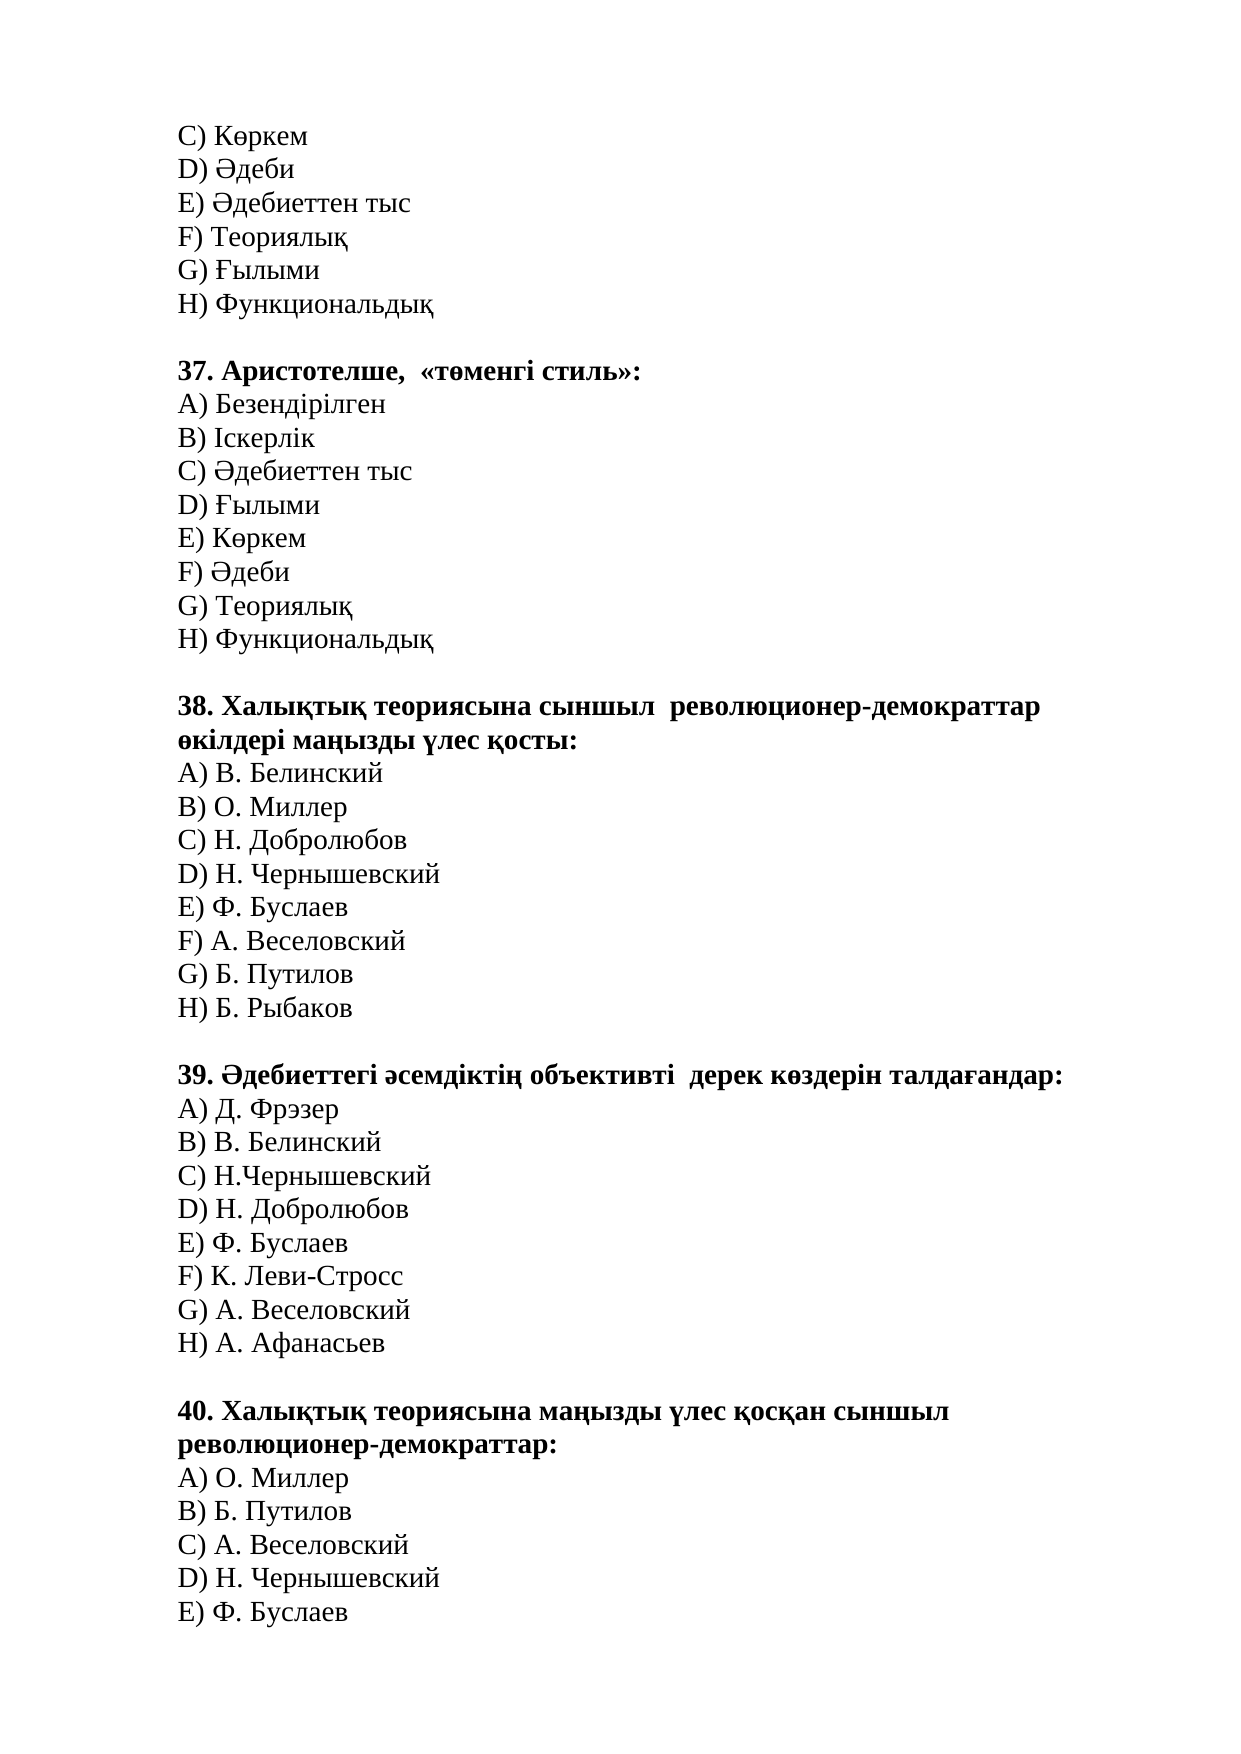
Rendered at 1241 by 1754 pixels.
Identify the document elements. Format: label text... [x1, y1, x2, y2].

text 40. Халықтық теориясына маңызды үлес қосқан сыншыл революционер-демократтар: [177, 1393, 1152, 1460]
text D) Н. Добролюбов [177, 1191, 1152, 1225]
text G) Б. Путилов [177, 957, 1152, 990]
text G) Ғылыми [177, 252, 1152, 286]
text E) Ф. Буслаев [177, 889, 1152, 923]
text 37. Аристотелше, «төменгі стиль»: [177, 353, 1152, 386]
text H) Функциональдық [177, 286, 1152, 319]
text D) Әдеби [177, 152, 1152, 185]
text H) Функциональдық [177, 621, 1152, 655]
text E) Әдебиеттен тыс [177, 185, 1152, 219]
text A) О. Миллер [177, 1460, 1152, 1493]
text G) Теориялық [177, 588, 1152, 621]
text H) А. Афанасьев [177, 1326, 1152, 1359]
text D) Н. Чернышевский [177, 1560, 1152, 1594]
text B) О. Миллер [177, 789, 1152, 822]
text C) А. Веселовский [177, 1527, 1152, 1560]
text G) А. Веселовский [177, 1292, 1152, 1326]
text B) Іскерлік [177, 420, 1152, 453]
text A) Безендірілген [177, 386, 1152, 420]
text 39. Әдебиеттегі әсемдіктің объективті дерек көздерін талдағандар: [177, 1057, 1152, 1091]
text F) Теориялық [177, 219, 1152, 252]
text C) Н.Чернышевский [177, 1158, 1152, 1191]
text E) Ф. Буслаев [177, 1225, 1152, 1258]
text E) Көркем [177, 521, 1152, 554]
text D) Н. Чернышевский [177, 856, 1152, 889]
text C) Әдебиеттен тыс [177, 453, 1152, 487]
text 38. Халықтық теориясына сыншыл революционер-демократтар өкілдері маңызды үлес қосты: [177, 688, 1152, 755]
text D) Ғылыми [177, 487, 1152, 521]
text F) Әдеби [177, 554, 1152, 588]
text B) Б. Путилов [177, 1493, 1152, 1527]
text E) Ф. Буслаев [177, 1594, 1152, 1627]
text A) В. Белинский [177, 755, 1152, 789]
text F) А. Веселовский [177, 923, 1152, 957]
text H) Б. Рыбаков [177, 990, 1152, 1024]
text B) В. Белинский [177, 1124, 1152, 1158]
text F) К. Леви-Стросс [177, 1258, 1152, 1292]
text C) Көркем [177, 118, 1152, 152]
text C) Н. Добролюбов [177, 822, 1152, 856]
text A) Д. Фрэзер [177, 1091, 1152, 1124]
